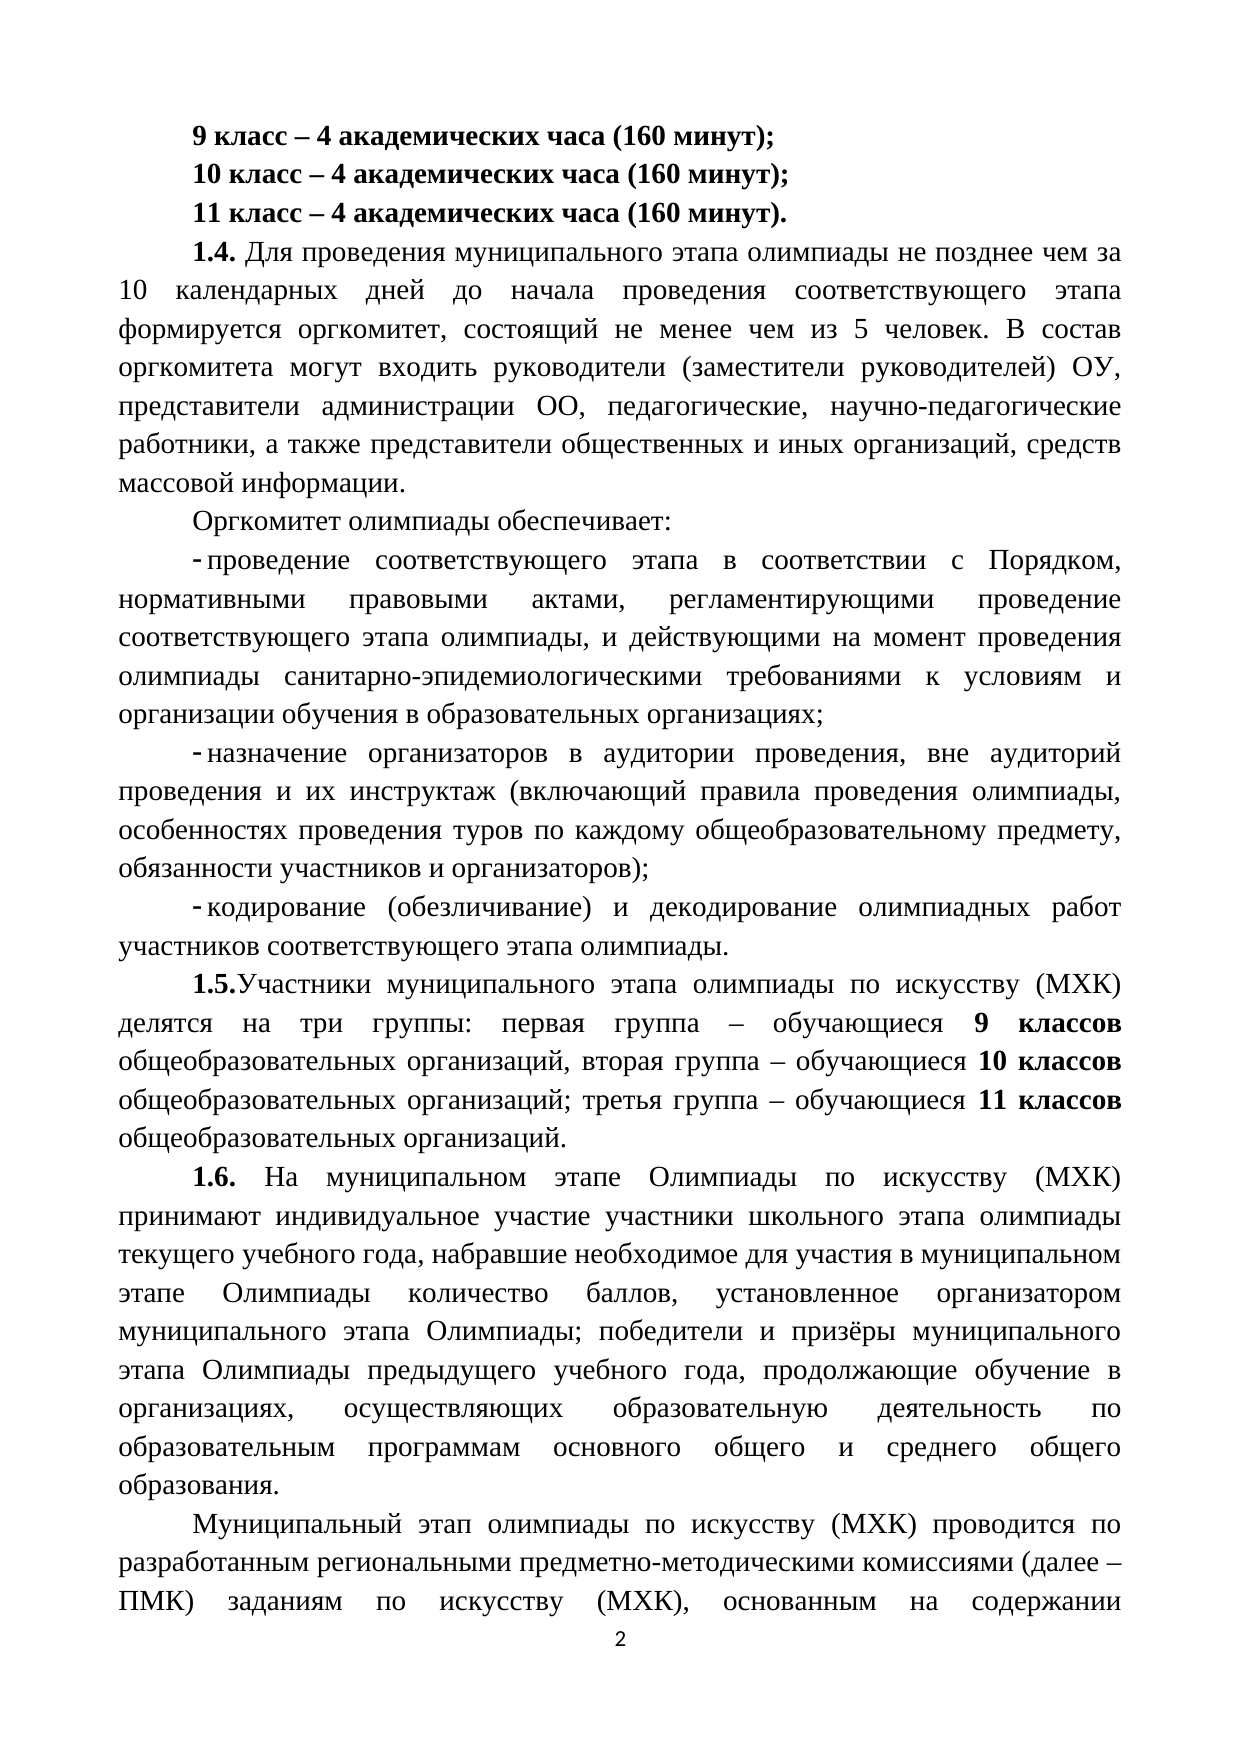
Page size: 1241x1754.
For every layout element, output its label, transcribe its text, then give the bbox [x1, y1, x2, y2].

list проведение соответствующего этапа в соответствии с Порядком, нормативными правовыми актами, регламентирующими проведение соответствующего этапа олимпиады, и действующими на момент проведения олимпиады санитарно-эпидемиологическими требованиями к условиям и организации обучения в образовательных организациях; [118, 542, 1122, 730]
list 10 класс – 4 академических часа (160 минут); [192, 157, 1122, 190]
list Для проведения муниципального этапа олимпиады не позднее чем за 10 календарных дней до начала проведения соответствующего этапа формируется оргкомитет, состоящий не менее чем из 5 человек. В состав оргкомитета могут входить руководители (заместители руководителей) ОУ, представители администрации ОО, педагогические, научно-педагогические работники, а также представители общественных и иных организаций, средств массовой информации. [118, 234, 1122, 498]
list 11 класс – 4 академических часа (160 минут). [192, 195, 1122, 229]
list кодирование (обезличивание) и декодирование олимпиадных работ участников соответствующего этапа олимпиады. [118, 889, 1122, 961]
list Участники муниципального этапа олимпиады по искусству (МХК) делятся на три группы: первая группа – обучающиеся 9 классов общеобразовательных организаций, вторая группа – обучающиеся 10 классов общеобразовательных организаций; третья группа – обучающиеся 11 классов общеобразовательных организаций. [118, 966, 1122, 1154]
text Оргкомитет олимпиады обеспечивает: [118, 503, 1122, 537]
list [118, 1506, 1122, 1617]
list На муниципальном этапе Олимпиады по искусству (МХК) принимают индивидуальное участие участники школьного этапа олимпиады текущего учебного года, набравшие необходимое для участия в муниципальном этапе Олимпиады количество баллов, установленное организатором муниципального этапа Олимпиады; победители и призёры муниципального этапа Олимпиады предыдущего учебного года, продолжающие обучение в организациях, осуществляющих образовательную деятельность по образовательным программам основного общего и среднего общего образования. [118, 1159, 1122, 1501]
list 9 класс – 4 академических часа (160 минут); [192, 118, 1122, 152]
list назначение организаторов в аудитории проведения, вне аудиторий проведения и их инструктаж (включающий правила проведения олимпиады, особенностях проведения туров по каждому общеобразовательному предмету, обязанности участников и организаторов); [118, 735, 1122, 884]
